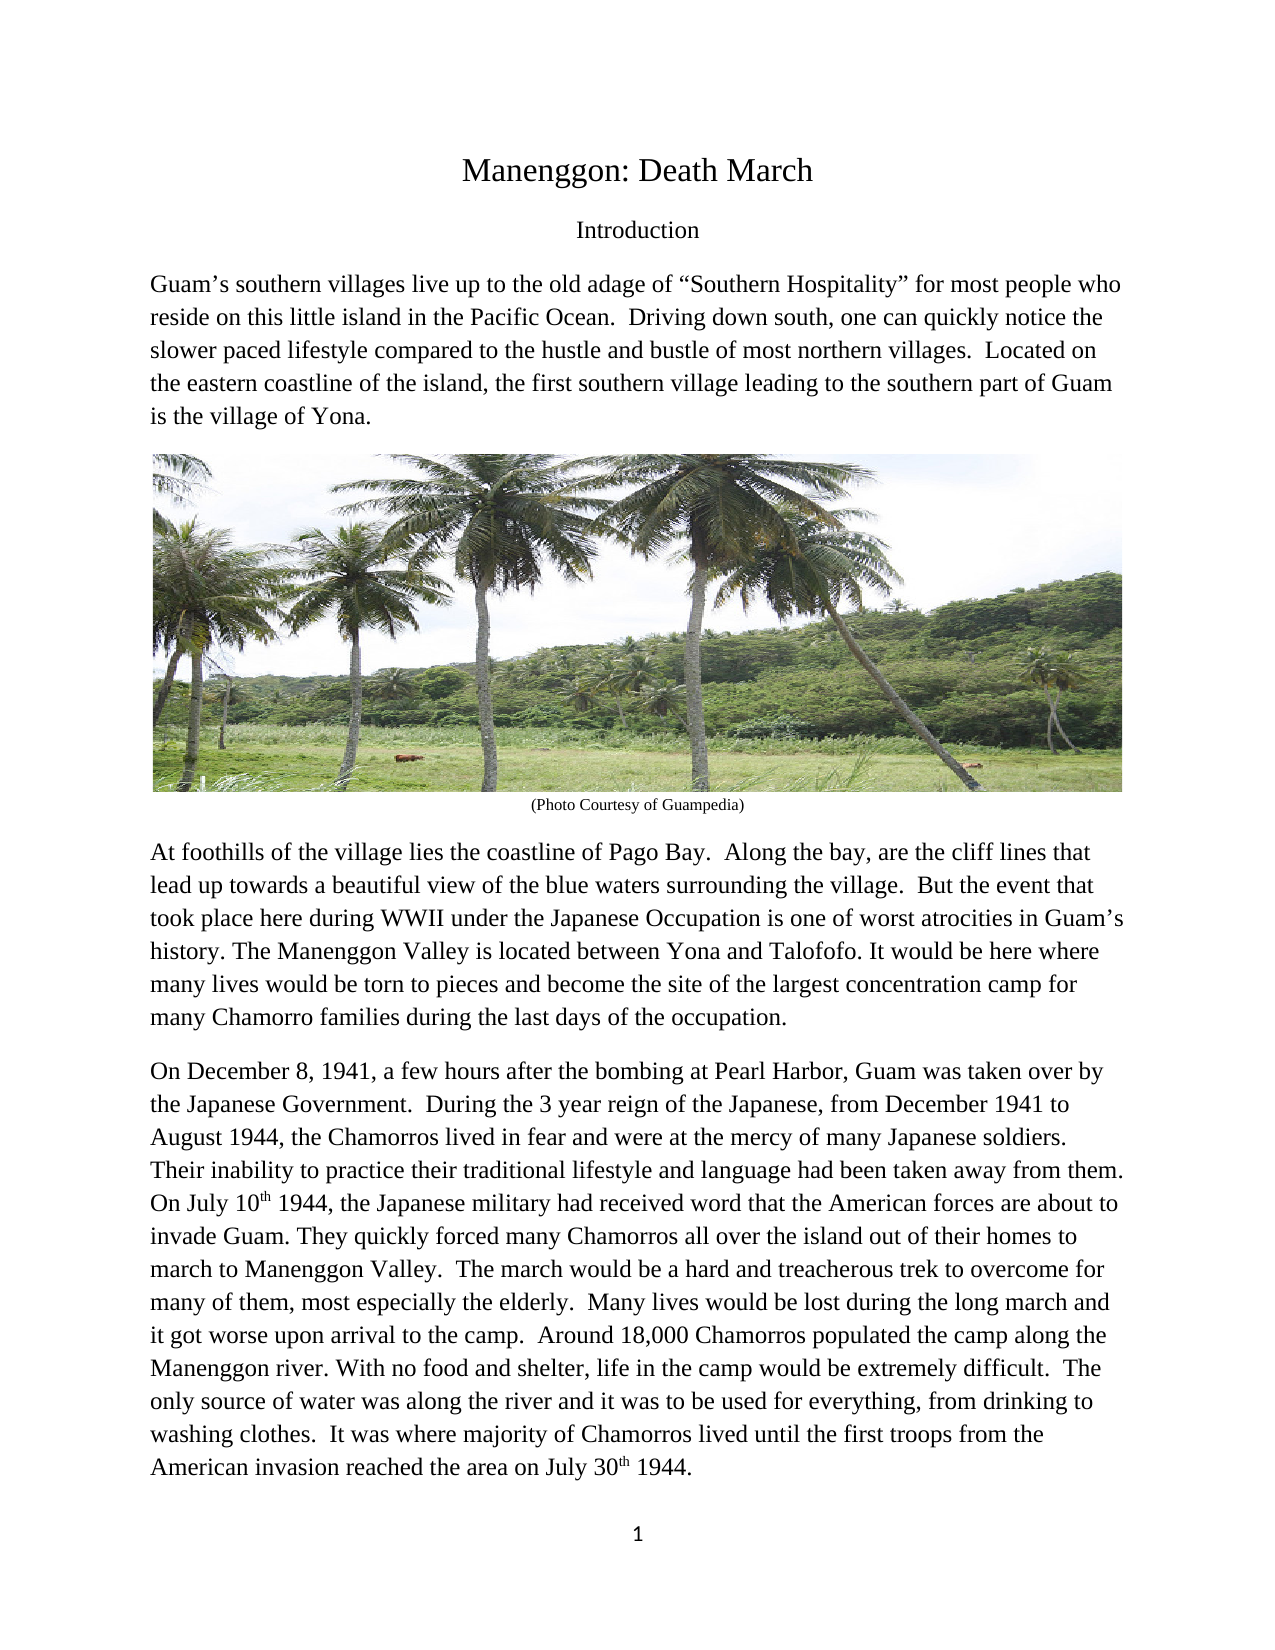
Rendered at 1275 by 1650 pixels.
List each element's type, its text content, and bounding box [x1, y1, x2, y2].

text Guam’s southern villages live up to the old adage of “Southern Hospitality” for most people who reside on this little island in the Pacific Ocean. Driving down south, one can quickly notice the slower paced lifestyle compared to the hustle and bustle of most northern villages. Located on the eastern coastline of the island, the first southern village leading to the southern part of Guam is the village of Yona. [150, 269, 1125, 429]
text Manenggon: Death March [150, 150, 1125, 188]
picture [152, 454, 1123, 792]
text At foothills of the village lies the coastline of Pago Bay. Along the bay, are the cliff lines that lead up towards a beautiful view of the blue waters surrounding the village. But the event that took place here during WWII under the Japanese Occupation is one of worst atrocities in Guam’s history. The Manenggon Valley is located between Yona and Talofofo. It would be here where many lives would be torn to pieces and become the site of the largest concentration camp for many Chamorro families during the last days of the occupation. [150, 837, 1125, 1031]
text Introduction [150, 215, 1125, 244]
text On December 8, 1941, a few hours after the bombing at Pearl Harbor, Guam was taken over by the Japanese Government. During the 3 year reign of the Japanese, from December 1941 to August 1944, the Chamorros lived in fear and were at the mercy of many Japanese soldiers. Their inability to practice their traditional lifestyle and language had been taken away from them. On July 10th 1944, the Japanese military had received word that the American forces are about to invade Guam. They quickly forced many Chamorros all over the island out of their homes to march to Manenggon Valley. The march would be a hard and treacherous trek to overcome for many of them, most especially the elderly. Many lives would be lost during the long march and it got worse upon arrival to the camp. Around 18,000 Chamorros populated the camp along the Manenggon river. With no food and shelter, life in the camp would be extremely difficult. The only source of water was along the river and it was to be used for everything, from drinking to washing clothes. It was where majority of Chamorros lived until the first troops from the American invasion reached the area on July 30th 1944. [150, 1056, 1125, 1481]
